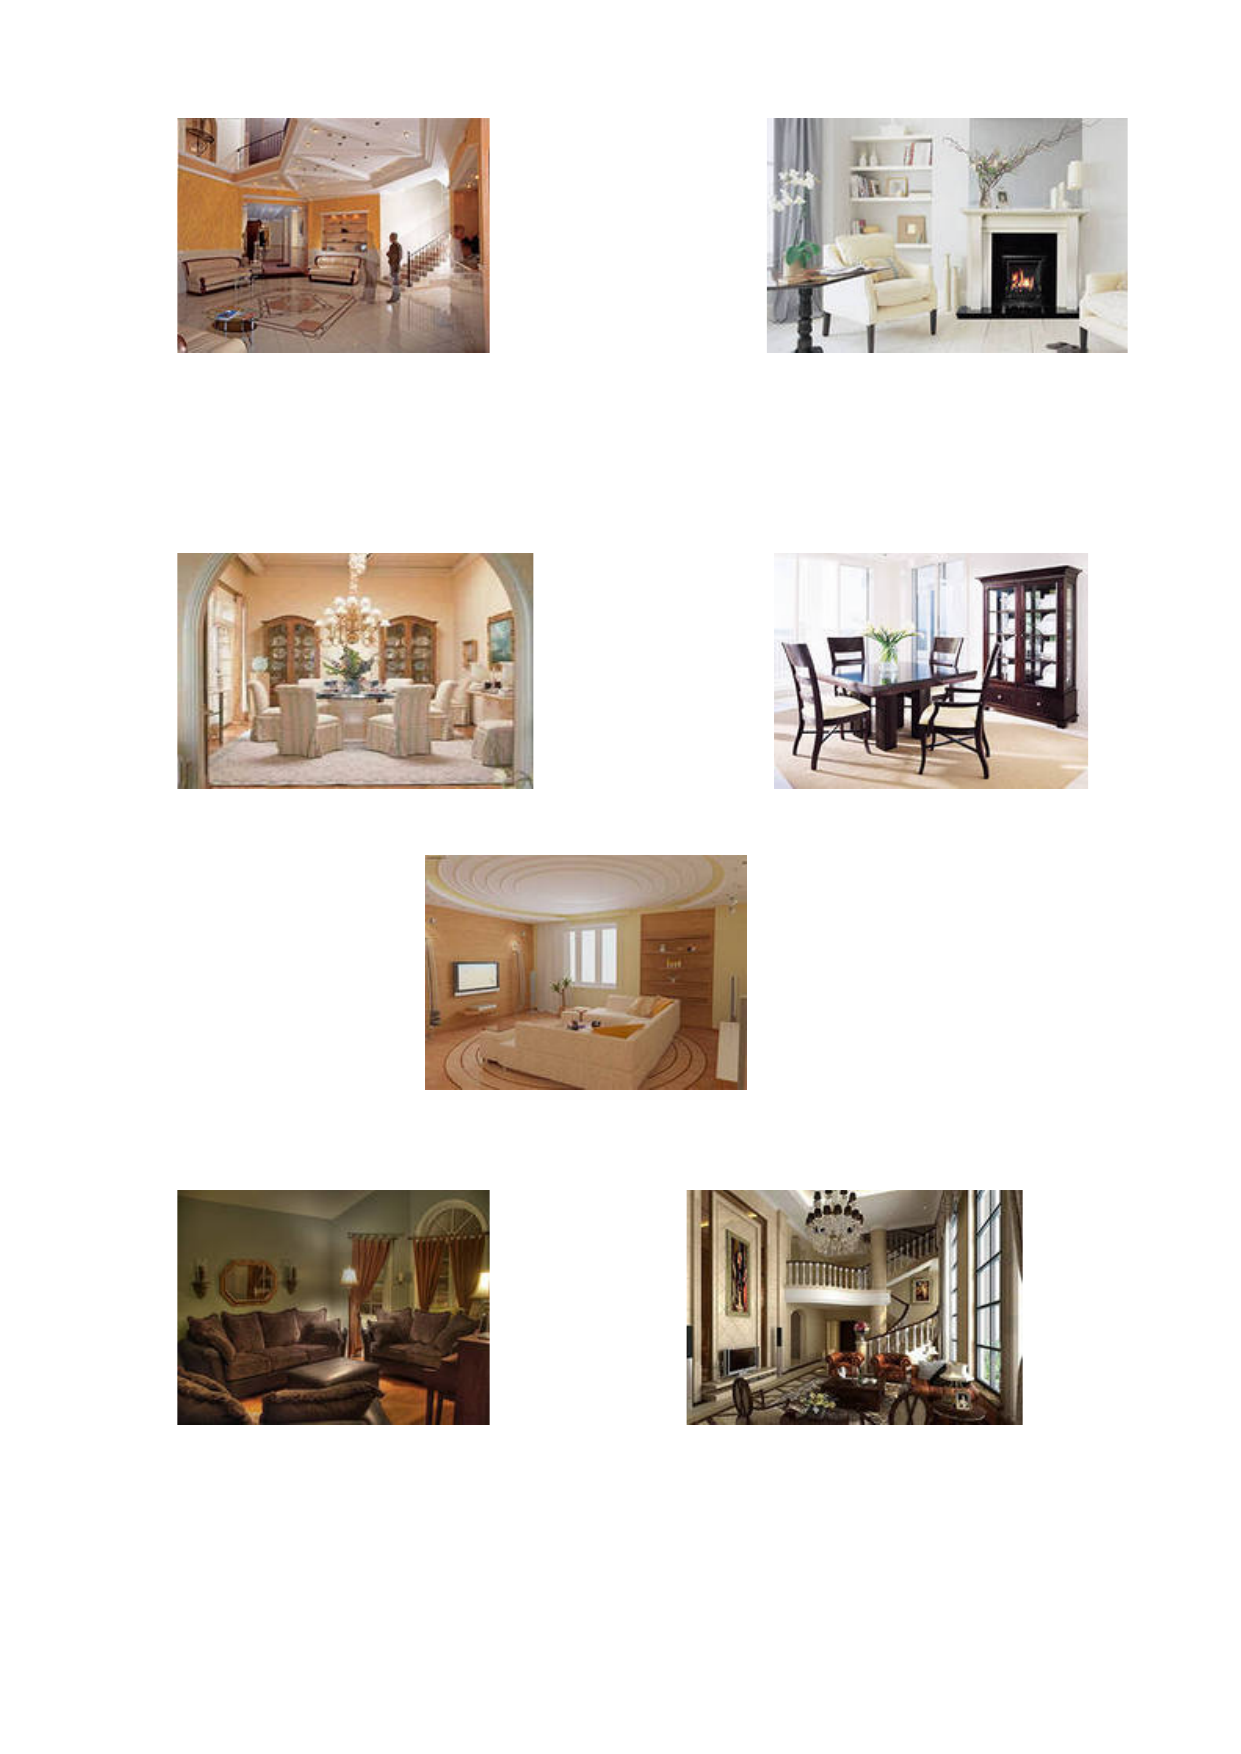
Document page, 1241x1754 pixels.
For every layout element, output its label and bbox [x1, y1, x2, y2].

picture [425, 855, 747, 1090]
picture [686, 1190, 1023, 1425]
picture [177, 118, 490, 353]
picture [177, 1190, 490, 1425]
picture [766, 118, 1128, 353]
picture [177, 553, 534, 789]
picture [774, 553, 1089, 789]
